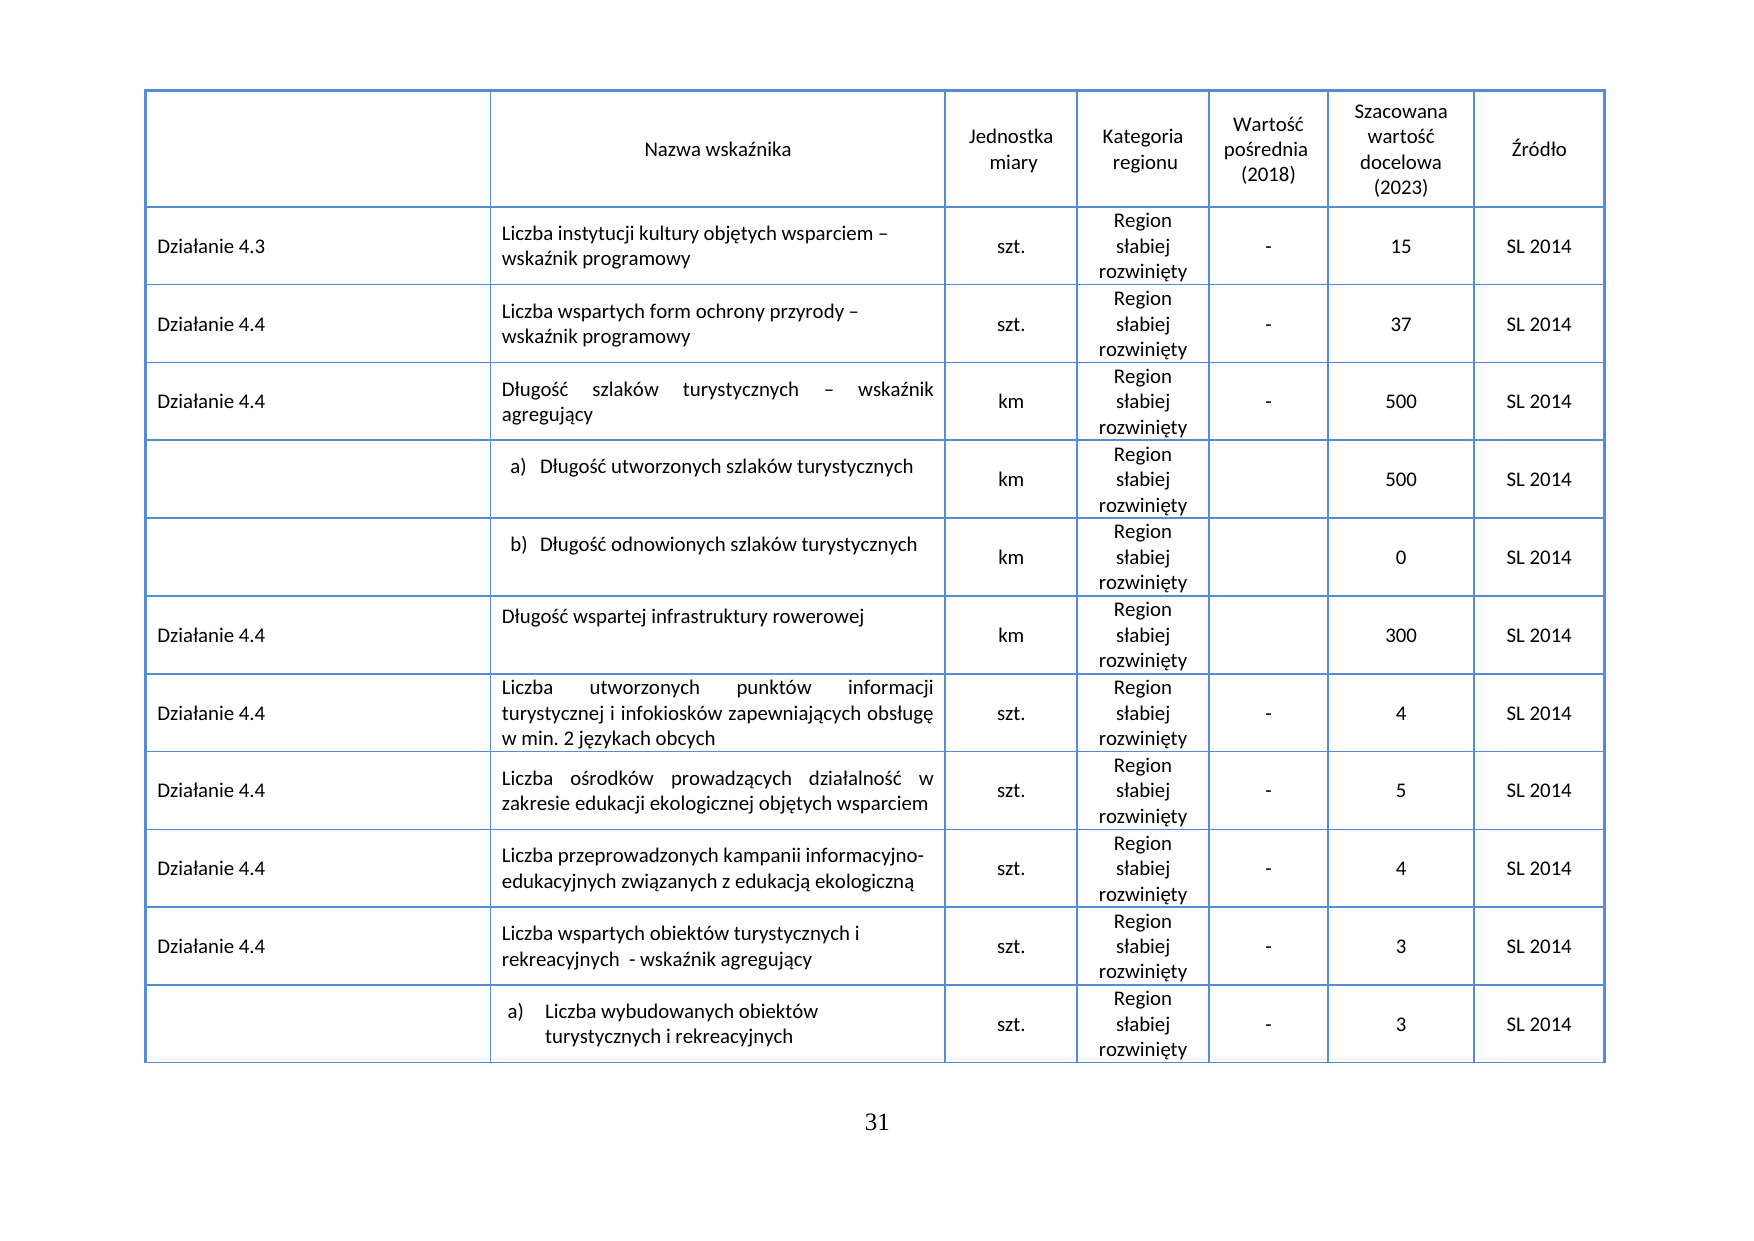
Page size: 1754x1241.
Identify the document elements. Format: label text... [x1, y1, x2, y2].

table_cell Liczba ośrodków prowadzących działalność w zakresie edukacji ekologicznej objętych wsparciem [491, 752, 944, 828]
table_cell Region słabiej rozwinięty [1078, 675, 1208, 751]
table_cell - [1210, 363, 1327, 439]
table_cell SL 2014 [1475, 752, 1603, 828]
table_cell - [1210, 285, 1327, 362]
table_cell 3 [1329, 986, 1473, 1062]
table_cell - [1210, 908, 1327, 984]
table_cell Długość wspartej infrastruktury rowerowej [491, 597, 944, 673]
table_cell Region słabiej rozwinięty [1078, 519, 1208, 595]
table_cell Region słabiej rozwinięty [1078, 830, 1208, 906]
table_cell SL 2014 [1475, 597, 1603, 673]
table_cell szt. [946, 986, 1076, 1062]
table_cell Region słabiej rozwinięty [1078, 986, 1208, 1062]
table_cell Region słabiej rozwinięty [1078, 908, 1208, 984]
table_cell - [1210, 830, 1327, 906]
table_cell - [1210, 752, 1327, 828]
table_cell km [946, 363, 1076, 439]
table_cell Długość odnowionych szlaków turystycznych [491, 519, 944, 595]
table_cell 4 [1329, 675, 1473, 751]
table_header Nazwa wskaźnika [491, 92, 944, 206]
table_cell SL 2014 [1475, 675, 1603, 751]
table_cell Działanie 4.4 [147, 597, 490, 673]
table_cell szt. [946, 285, 1076, 362]
table_cell SL 2014 [1475, 441, 1603, 517]
table_cell Działanie 4.4 [147, 908, 490, 984]
table_cell 500 [1329, 441, 1473, 517]
table_cell Region słabiej rozwinięty [1078, 363, 1208, 439]
table_header Jednostka miary [946, 92, 1076, 206]
table_cell - [1210, 208, 1327, 284]
table_cell - [1210, 986, 1327, 1062]
table_cell [1210, 519, 1327, 595]
table_cell Działanie 4.4 [147, 830, 490, 906]
table_cell SL 2014 [1475, 285, 1603, 362]
table_cell szt. [946, 208, 1076, 284]
table_cell SL 2014 [1475, 908, 1603, 984]
table_cell Długość utworzonych szlaków turystycznych [491, 441, 944, 517]
table_cell Działanie 4.4 [147, 675, 490, 751]
table_cell Region słabiej rozwinięty [1078, 208, 1208, 284]
table_cell Liczba wspartych form ochrony przyrody – wskaźnik programowy [491, 285, 944, 362]
table_header Kategoria regionu [1078, 92, 1208, 206]
table_cell szt. [946, 908, 1076, 984]
table_cell Działanie 4.4 [147, 363, 490, 439]
table_cell [1210, 441, 1327, 517]
table_cell Działanie 4.4 [147, 752, 490, 828]
table_cell 15 [1329, 208, 1473, 284]
table_cell km [946, 519, 1076, 595]
table_header Szacowana wartość docelowa (2023) [1329, 92, 1473, 206]
table_cell km [946, 441, 1076, 517]
table_cell Działanie 4.3 [147, 208, 490, 284]
table_cell Region słabiej rozwinięty [1078, 752, 1208, 828]
table_cell Działanie 4.4 [147, 285, 490, 362]
table_cell SL 2014 [1475, 208, 1603, 284]
table_cell szt. [946, 830, 1076, 906]
table_cell Region słabiej rozwinięty [1078, 285, 1208, 362]
table_cell [147, 986, 490, 1062]
table_cell SL 2014 [1475, 363, 1603, 439]
table_cell 3 [1329, 908, 1473, 984]
table_cell Liczba wspartych obiektów turystycznych i rekreacyjnych - wskaźnik agregujący [491, 908, 944, 984]
table_cell [147, 519, 490, 595]
table_cell Liczba utworzonych punktów informacji turystycznej i infokiosków zapewniających obsługę w min. 2 językach obcych [491, 675, 944, 751]
table_cell 0 [1329, 519, 1473, 595]
table_cell 300 [1329, 597, 1473, 673]
table_cell SL 2014 [1475, 830, 1603, 906]
table_cell 4 [1329, 830, 1473, 906]
table_cell 5 [1329, 752, 1473, 828]
table_cell - [1210, 675, 1327, 751]
table_cell [147, 441, 490, 517]
table_cell Liczba przeprowadzonych kampanii informacyjno-edukacyjnych związanych z edukacją ekologiczną [491, 830, 944, 906]
table_cell szt. [946, 675, 1076, 751]
table_header Źródło [1475, 92, 1603, 206]
table_cell [1210, 597, 1327, 673]
table_cell Region słabiej rozwinięty [1078, 441, 1208, 517]
table_cell 500 [1329, 363, 1473, 439]
table_cell 37 [1329, 285, 1473, 362]
table_cell Długość szlaków turystycznych – wskaźnik agregujący [491, 363, 944, 439]
table_header [147, 92, 490, 206]
table_cell Region słabiej rozwinięty [1078, 597, 1208, 673]
table_cell Liczba wybudowanych obiektów turystycznych i rekreacyjnych [491, 986, 944, 1062]
table_cell km [946, 597, 1076, 673]
table_cell Liczba instytucji kultury objętych wsparciem – wskaźnik programowy [491, 208, 944, 284]
table_header Wartość pośrednia (2018) [1210, 92, 1327, 206]
table_cell SL 2014 [1475, 986, 1603, 1062]
table_cell SL 2014 [1475, 519, 1603, 595]
table_cell szt. [946, 752, 1076, 828]
